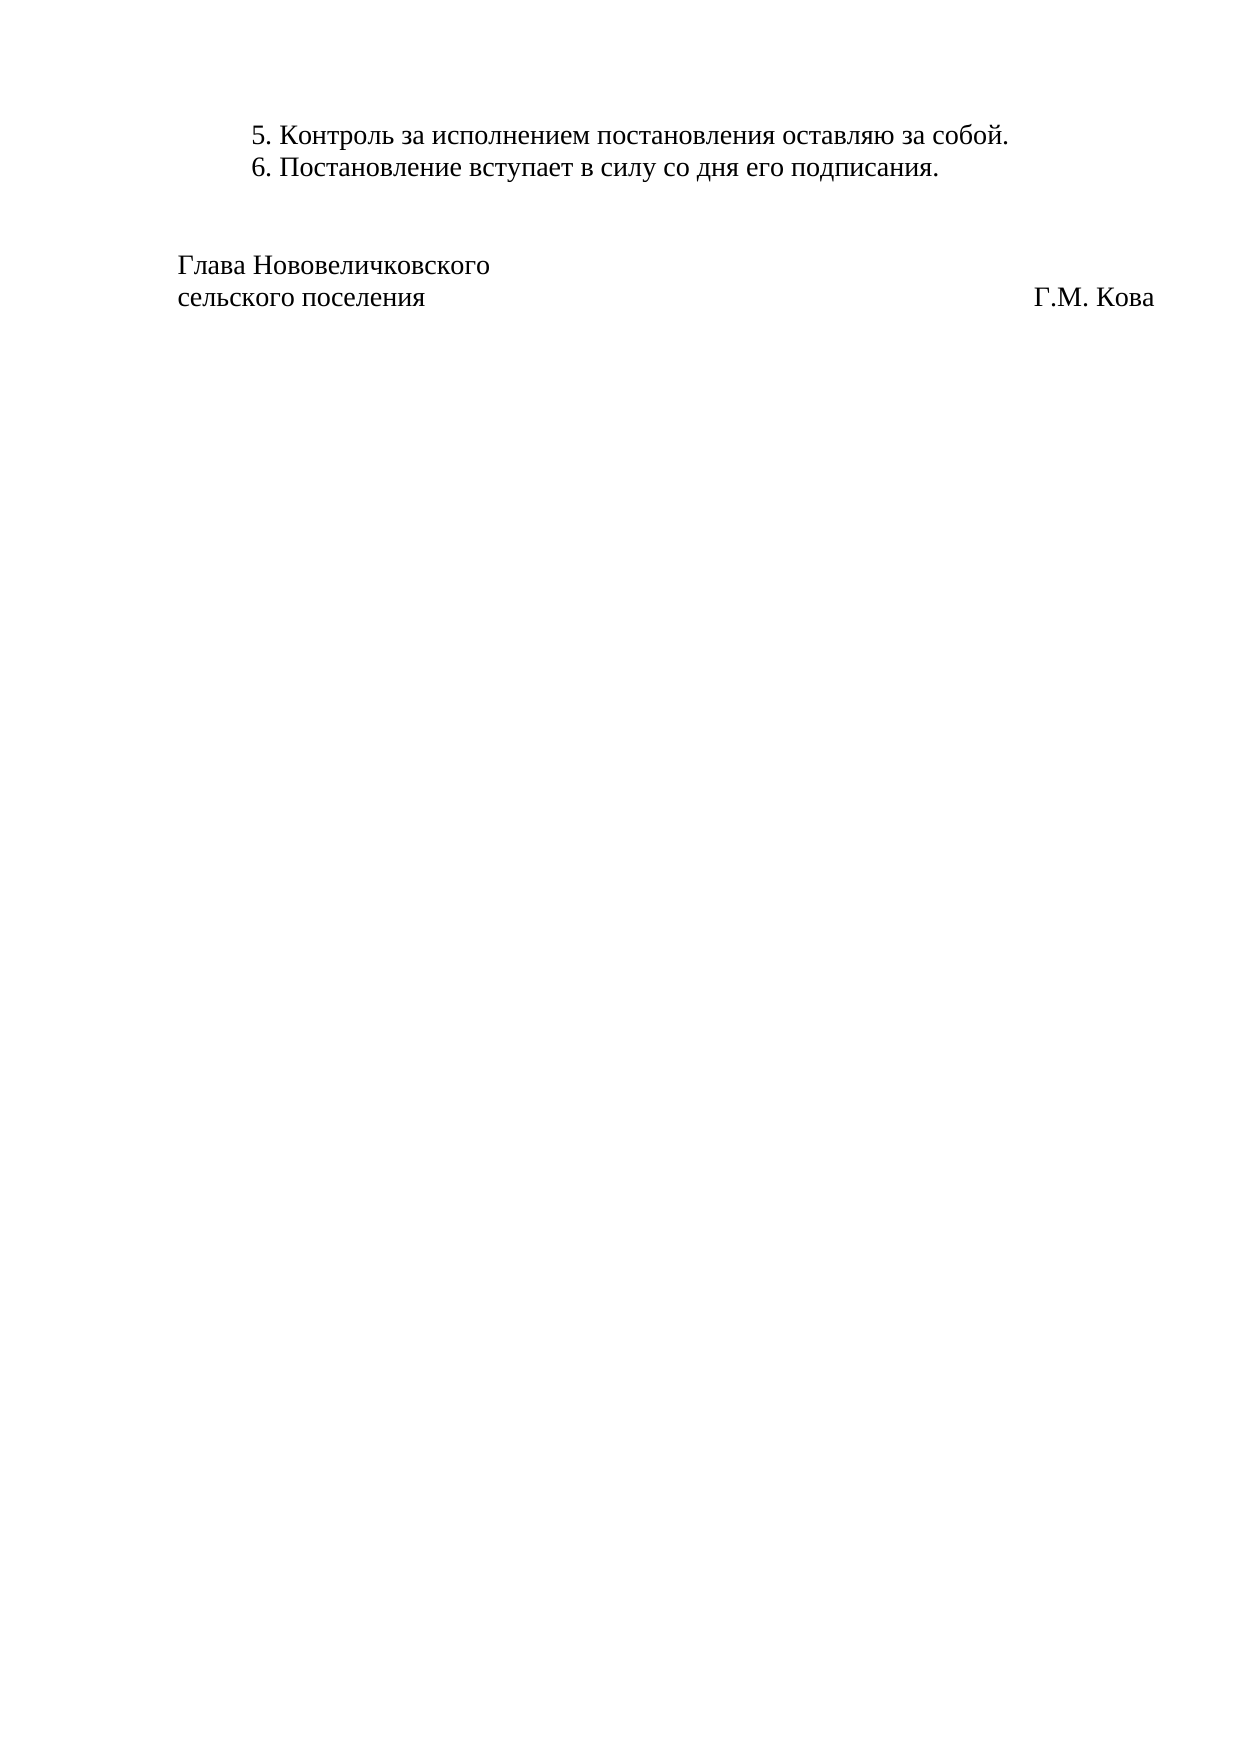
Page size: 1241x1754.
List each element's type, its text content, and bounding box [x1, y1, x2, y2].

text Глава Нововеличковского [177, 248, 1181, 280]
text 5. Контроль за исполнением постановления оставляю за собой. [177, 118, 1181, 151]
text сельского поселения Г.М. Кова [177, 280, 1181, 312]
text 6. Постановление вступает в силу со дня его подписания. [177, 151, 1181, 183]
